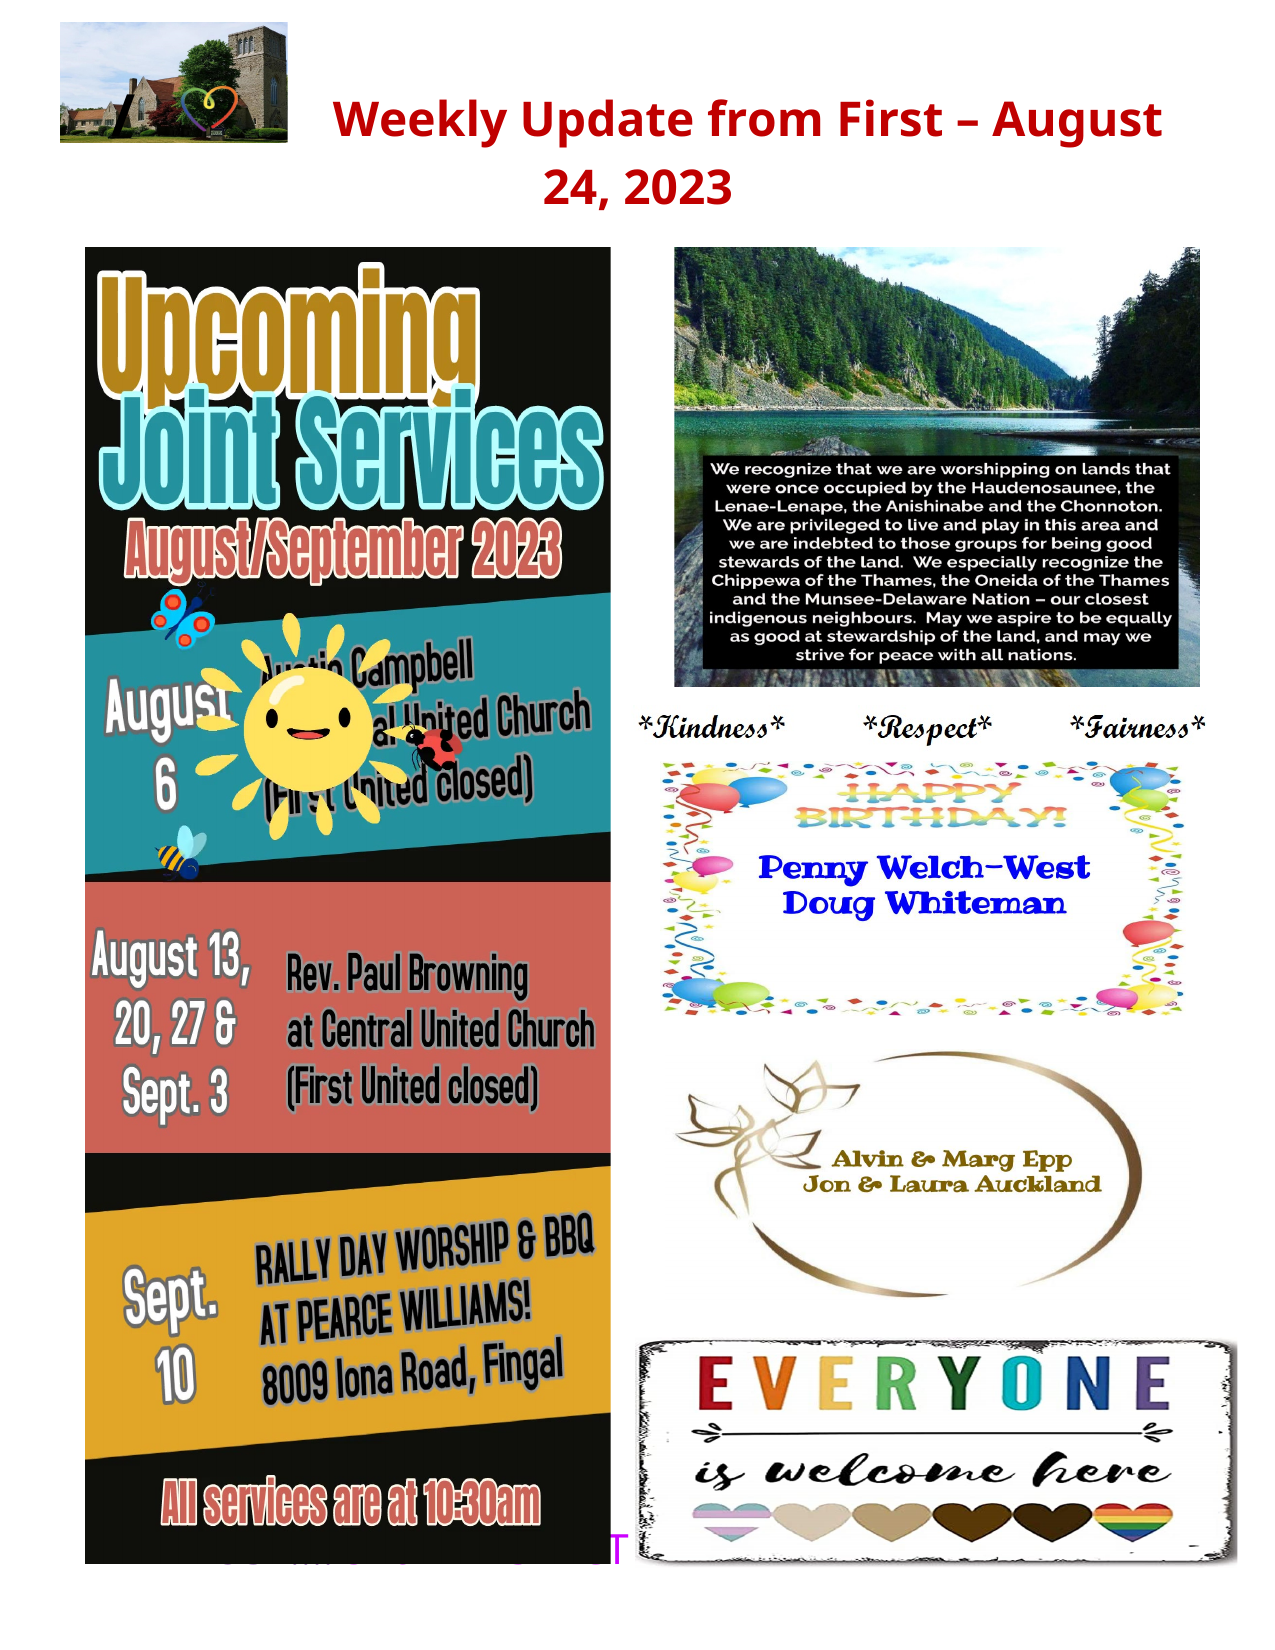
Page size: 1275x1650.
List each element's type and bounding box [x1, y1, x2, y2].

picture [85, 247, 611, 1564]
picture [660, 761, 1186, 1016]
picture [674, 247, 1200, 687]
picture [635, 1337, 1238, 1568]
picture [60, 22, 288, 143]
picture [631, 705, 1212, 752]
picture [665, 1049, 1191, 1300]
